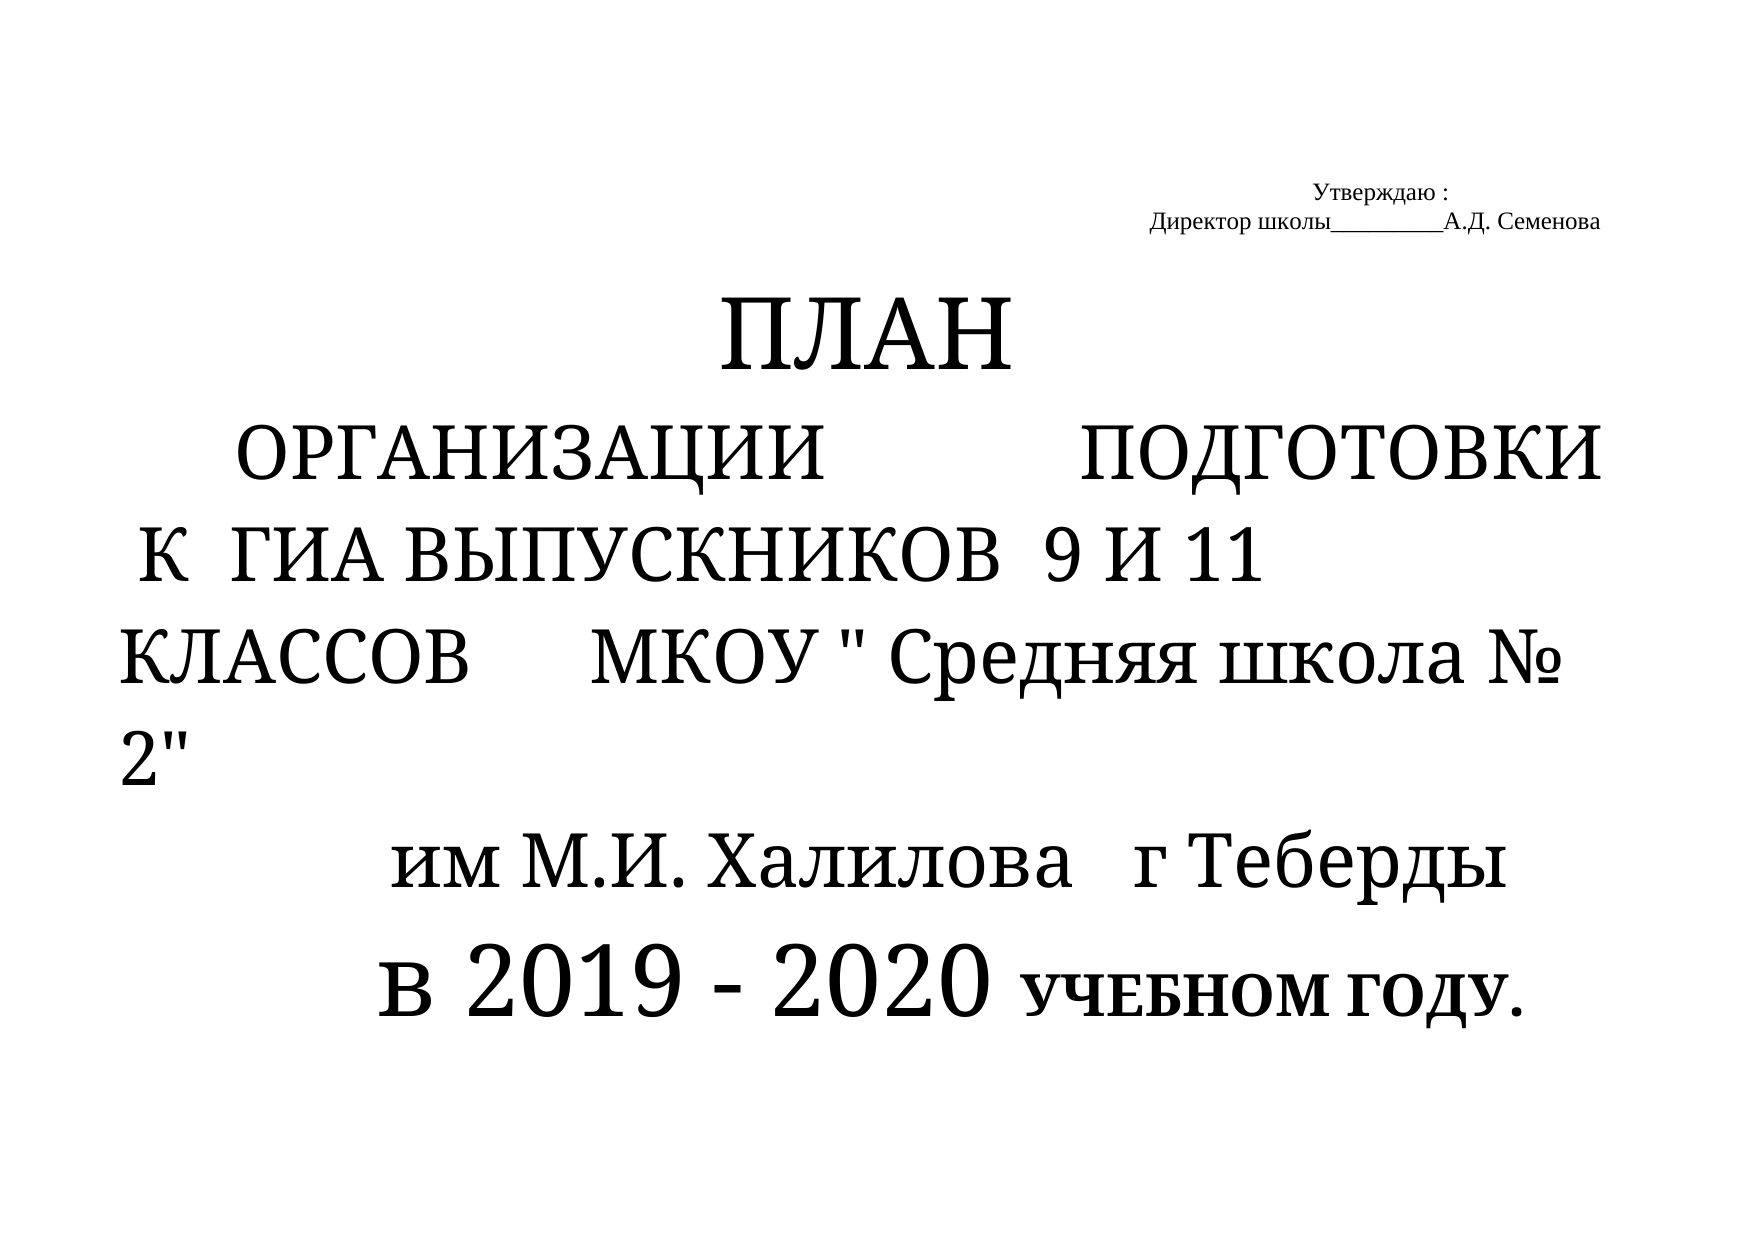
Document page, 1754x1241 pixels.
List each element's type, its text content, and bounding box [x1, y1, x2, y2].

text им М.И. Халилова г Теберды [118, 808, 1636, 910]
text в 2019 - 2020 УЧЕБНОМ ГОДУ. [118, 910, 1636, 1046]
text Утверждаю : [118, 177, 1636, 206]
text ОРГАНИЗАЦИИ ПОДГОТОВКИ [118, 399, 1636, 501]
text К ГИА ВЫПУСКНИКОВ 9 И 11 КЛАССОВ МКОУ " Средняя школа № 2" [118, 501, 1636, 808]
text Директор школы_________А.Д. Семенова [118, 206, 1636, 235]
text ПЛАН [118, 263, 1636, 399]
